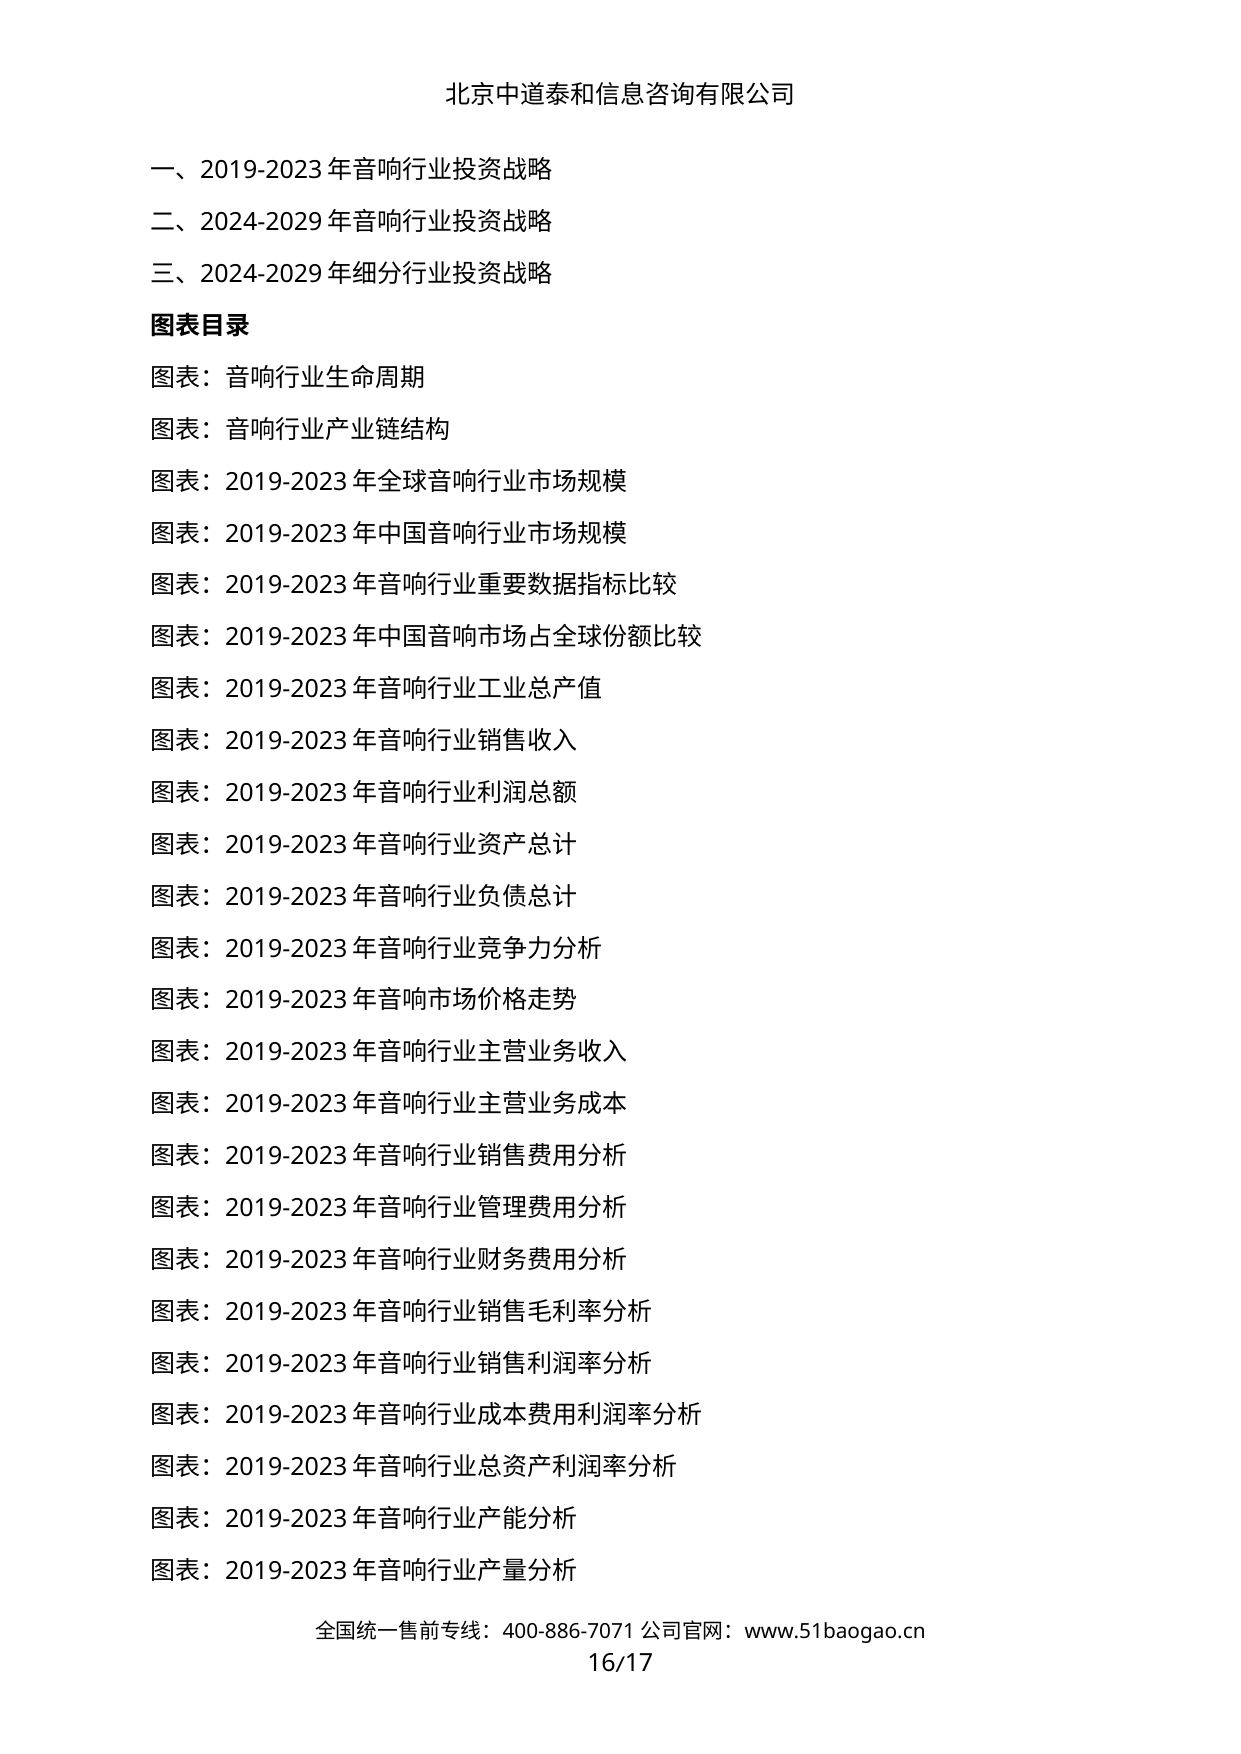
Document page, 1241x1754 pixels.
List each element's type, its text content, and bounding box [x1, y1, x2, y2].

text 图表：2019-2023年音响行业总资产利润率分析 [150, 1447, 1090, 1483]
text 图表：2019-2023年中国音响行业市场规模 [150, 513, 1090, 549]
text 图表：2019-2023年音响行业销售费用分析 [150, 1136, 1090, 1172]
text 图表：2019-2023年音响行业利润总额 [150, 772, 1090, 809]
text 图表：2019-2023年音响行业产能分析 [150, 1499, 1090, 1535]
text 图表：2019-2023年音响行业销售利润率分析 [150, 1343, 1090, 1379]
text 图表：2019-2023年音响行业资产总计 [150, 824, 1090, 861]
text 二、2024-2029年音响行业投资战略 [150, 202, 1090, 238]
text 图表：2019-2023年音响行业主营业务成本 [150, 1084, 1090, 1120]
text 图表：2019-2023年全球音响行业市场规模 [150, 461, 1090, 497]
text 图表：2019-2023年音响行业负债总计 [150, 876, 1090, 912]
text 图表：2019-2023年音响市场价格走势 [150, 980, 1090, 1016]
text 一、2019-2023年音响行业投资战略 [150, 150, 1090, 186]
text 图表：2019-2023年音响行业成本费用利润率分析 [150, 1395, 1090, 1431]
text 三、2024-2029年细分行业投资战略 [150, 254, 1090, 290]
text 图表目录 [150, 306, 1090, 342]
text 图表：2019-2023年音响行业管理费用分析 [150, 1187, 1090, 1224]
text 图表：2019-2023年音响行业产量分析 [150, 1551, 1090, 1587]
text 图表：2019-2023年音响行业主营业务收入 [150, 1032, 1090, 1068]
text 图表：2019-2023年中国音响市场占全球份额比较 [150, 617, 1090, 653]
text 图表：2019-2023年音响行业财务费用分析 [150, 1239, 1090, 1276]
text 图表：2019-2023年音响行业重要数据指标比较 [150, 565, 1090, 601]
text 图表：2019-2023年音响行业销售收入 [150, 721, 1090, 757]
text 图表：2019-2023年音响行业销售毛利率分析 [150, 1291, 1090, 1327]
text 图表：音响行业生命周期 [150, 357, 1090, 394]
text 图表：2019-2023年音响行业竞争力分析 [150, 928, 1090, 964]
text 图表：2019-2023年音响行业工业总产值 [150, 669, 1090, 705]
text 图表：音响行业产业链结构 [150, 409, 1090, 446]
